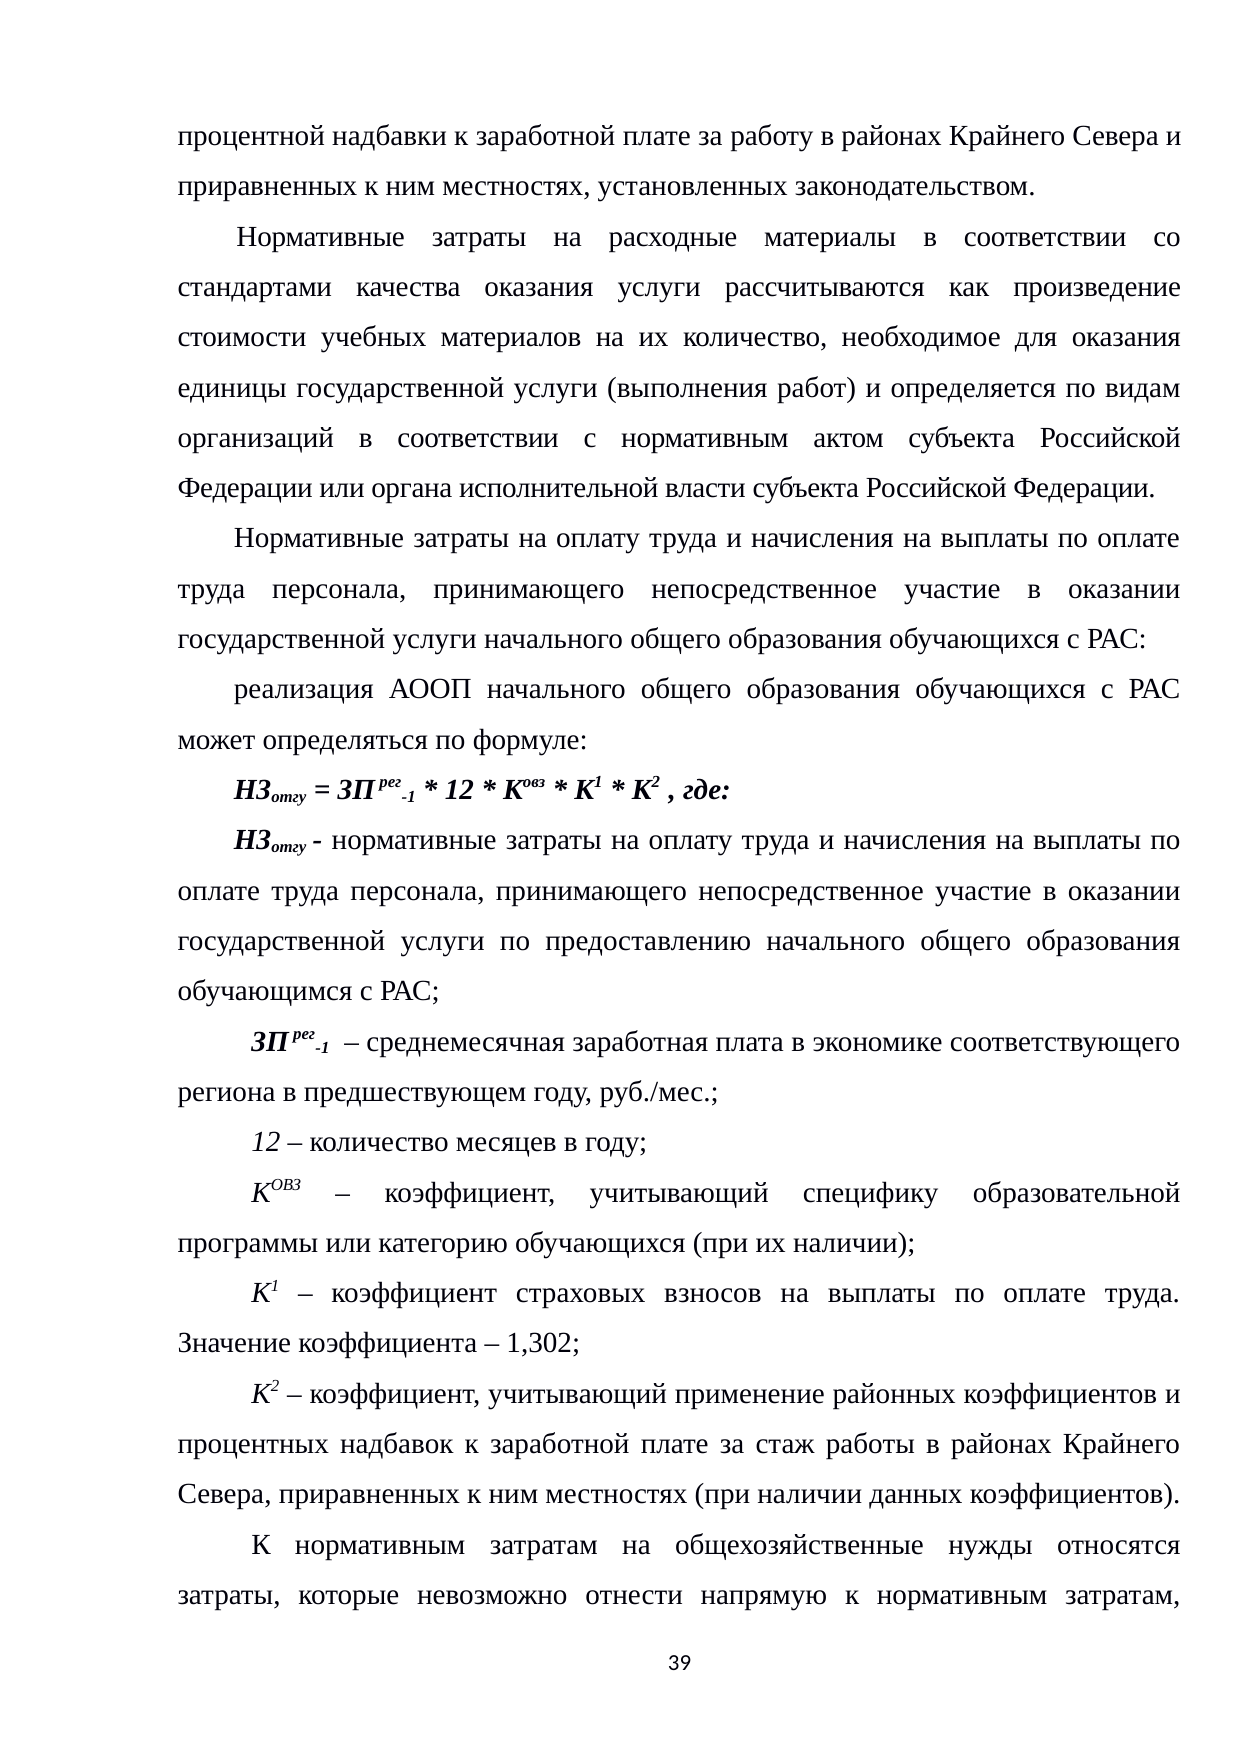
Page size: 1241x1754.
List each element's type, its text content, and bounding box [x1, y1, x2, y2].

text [177, 1527, 1181, 1611]
text Нормативные затраты на расходные материалы в соответствии со стандартами качества оказания услуги рассчитываются как произведение стоимости учебных материалов на их количество необходимое для оказания единицы государственной услуги (выполнения работ) и определяется по видам организаций в соответствии с нормативным актом субъекта Российской Федерации или органа исполнительной власти субъекта Российской Федерации. [177, 219, 1181, 504]
text реализация АООП начального общего образования обучающихся с РАС может определяться по формуле: [177, 672, 1181, 755]
text – коэффициент учитывающий применение районных коэффициентов и процентных надбавок к заработной плате за стаж работы в районах Крайнего Севера приравненных к ним местностях (при наличии данных коэффициентов). [177, 1376, 1181, 1510]
text НЗотгу - нормативные затраты на оплату труда и начисления на выплаты по оплате труда персонала принимающего непосредственное участие в оказании государственной услуги по предоставлению начального общего образования обучающимся с РАС; [177, 822, 1181, 1007]
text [177, 118, 1181, 202]
text ЗП рег-1 – среднемесячная заработная плата в экономике соответствующего региона в предшествующем году руб./мес.; [177, 1024, 1181, 1108]
text 12 – количество месяцев в году; [177, 1124, 1181, 1158]
text K1 – коэффициент страховых взносов на выплаты по оплате труда. Значение коэффициента – 1302; [177, 1275, 1181, 1359]
text KОВЗ – коэффициент учитывающий специфику образовательной программы или категорию обучающихся (при их наличии); [177, 1175, 1181, 1258]
text НЗотгу = ЗП рег-1 * 12 * Ковз * К1 * К2 где: [177, 772, 1181, 806]
text Нормативные затраты на оплату труда и начисления на выплаты по оплате труда персонала принимающего непосредственное участие в оказании государственной услуги начального общего образования обучающихся с РАС: [177, 521, 1181, 655]
